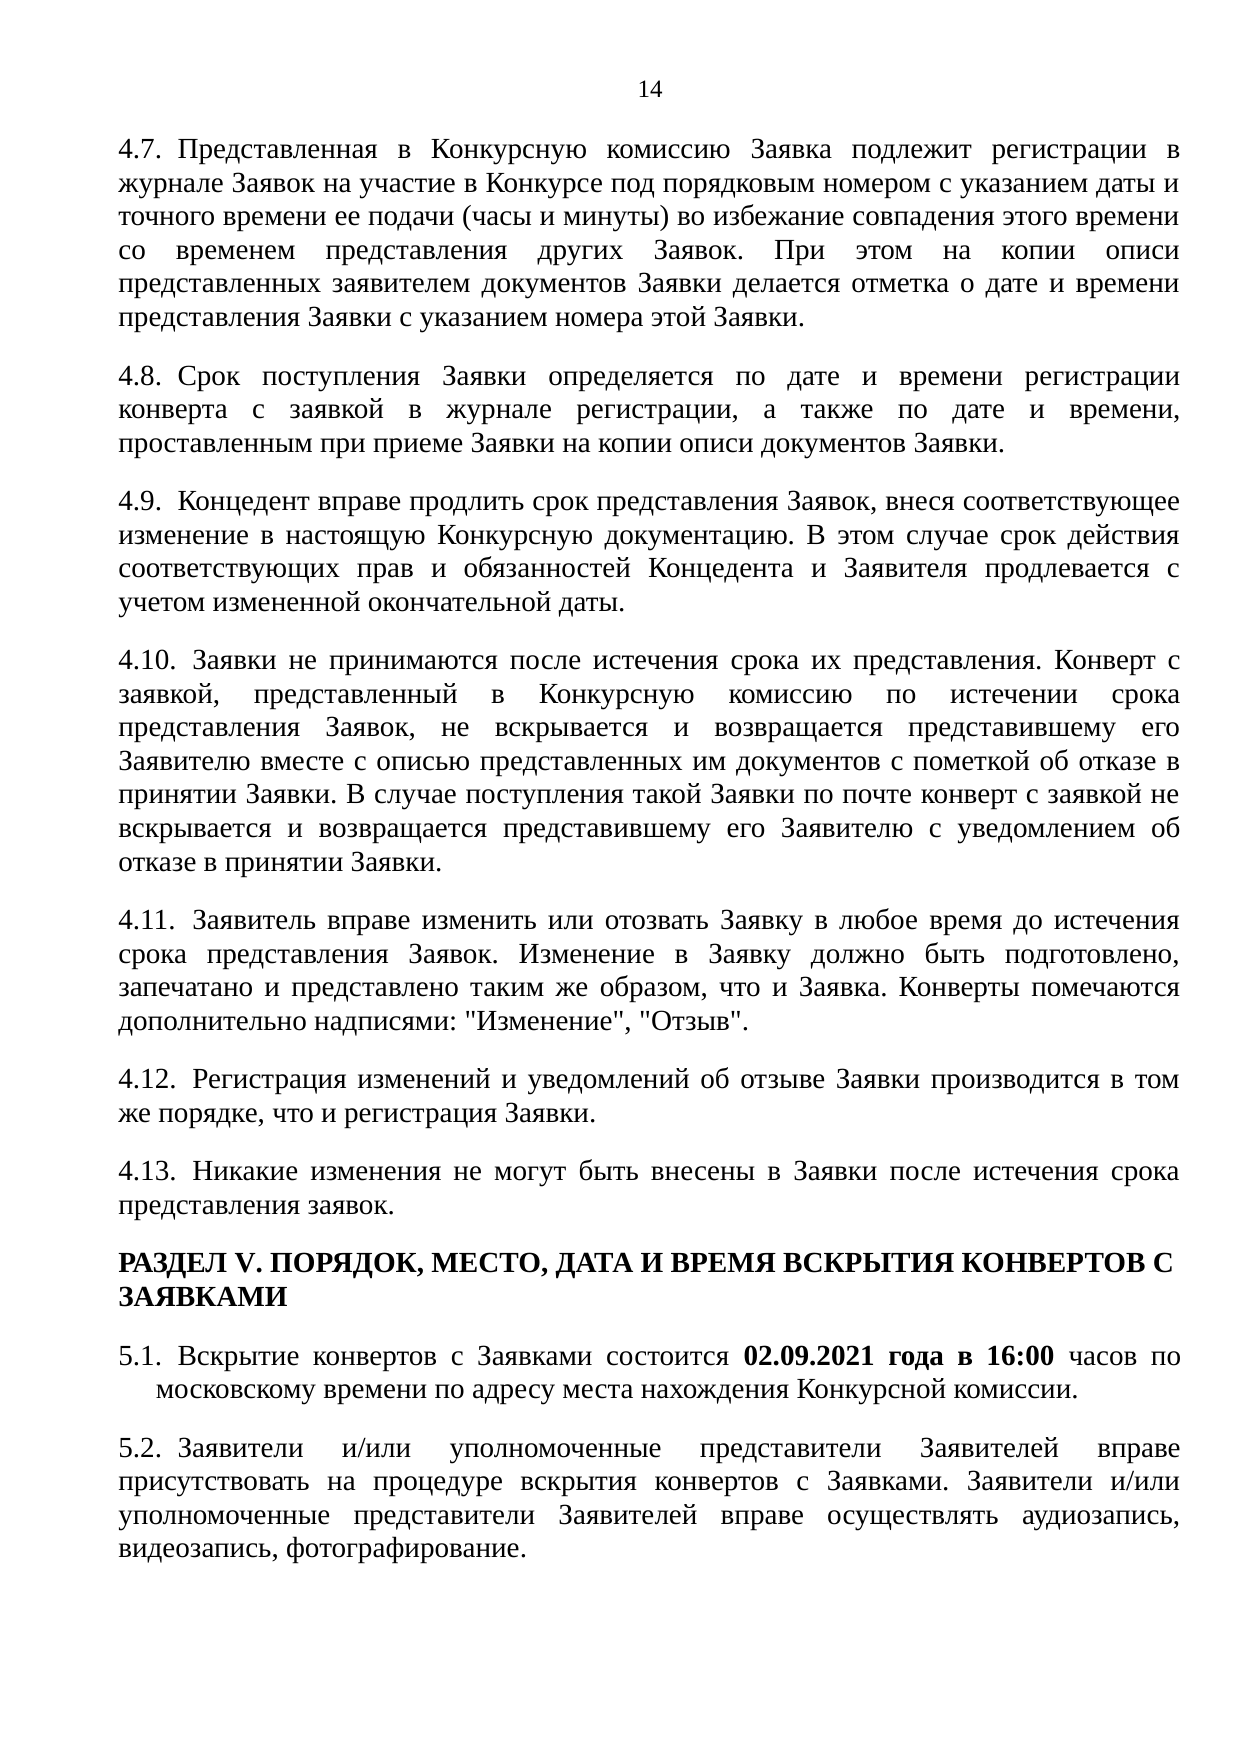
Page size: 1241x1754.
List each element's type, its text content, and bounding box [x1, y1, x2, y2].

list Никакие изменения не могут быть внесены в Заявки после истечения срока представления заявок. [118, 1153, 1181, 1221]
text РАЗДЕЛ V. ПОРЯДОК, МЕСТО, ДАТА И ВРЕМЯ ВСКРЫТИЯ КОНВЕРТОВ С ЗАЯВКАМИ [118, 1246, 1181, 1313]
list Регистрация изменений и уведомлений об отзыве Заявки производится в том же порядке, что и регистрация Заявки. [118, 1061, 1181, 1128]
list Заявки не принимаются после истечения срока их представления. Конверт с заявкой, представленный в Конкурсную комиссию по истечении срока представления Заявок, не вскрывается и возвращается представившему его Заявителю вместе с описью представленных им документов с пометкой об отказе в принятии Заявки. В случае поступления такой Заявки по почте конверт с заявкой не вскрывается и возвращается представившему его Заявителю с уведомлением об отказе в принятии Заявки. [118, 642, 1181, 877]
list Концедент вправе продлить срок представления Заявок, внеся соответствующее изменение в настоящую Конкурсную документацию. В этом случае срок действия соответствующих прав и обязанностей Концедента и Заявителя продлевается с учетом измененной окончательной даты. [118, 483, 1181, 617]
list Вскрытие конвертов с Заявками состоится 02.09.2021 года в 16:00 часов по московскому времени по адресу места нахождения Конкурсной комиссии. [118, 1338, 1181, 1405]
list Заявитель вправе изменить или отозвать Заявку в любое время до истечения срока представления Заявок. Изменение в Заявку должно быть подготовлено, запечатано и представлено таким же образом, что и Заявка. Конверты помечаются дополнительно надписями: "Изменение", "Отзыв". [118, 902, 1181, 1036]
list Заявители и/или уполномоченные представители Заявителей вправе присутствовать на процедуре вскрытия конвертов с Заявками. Заявители и/или уполномоченные представители Заявителей вправе осуществлять аудиозапись, видеозапись, фотографирование. [118, 1430, 1181, 1564]
list Срок поступления Заявки определяется по дате и времени регистрации конверта с заявкой в журнале регистрации, а также по дате и времени, проставленным при приеме Заявки на копии описи документов Заявки. [118, 358, 1181, 458]
list Представленная в Конкурсную комиссию Заявка подлежит регистрации в журнале Заявок на участие в Конкурсе под порядковым номером с указанием даты и точного времени ее подачи (часы и минуты) во избежание совпадения этого времени со временем представления других Заявок. При этом на копии описи представленных заявителем документов Заявки делается отметка о дате и времени представления Заявки с указанием номера этой Заявки. [118, 131, 1181, 333]
